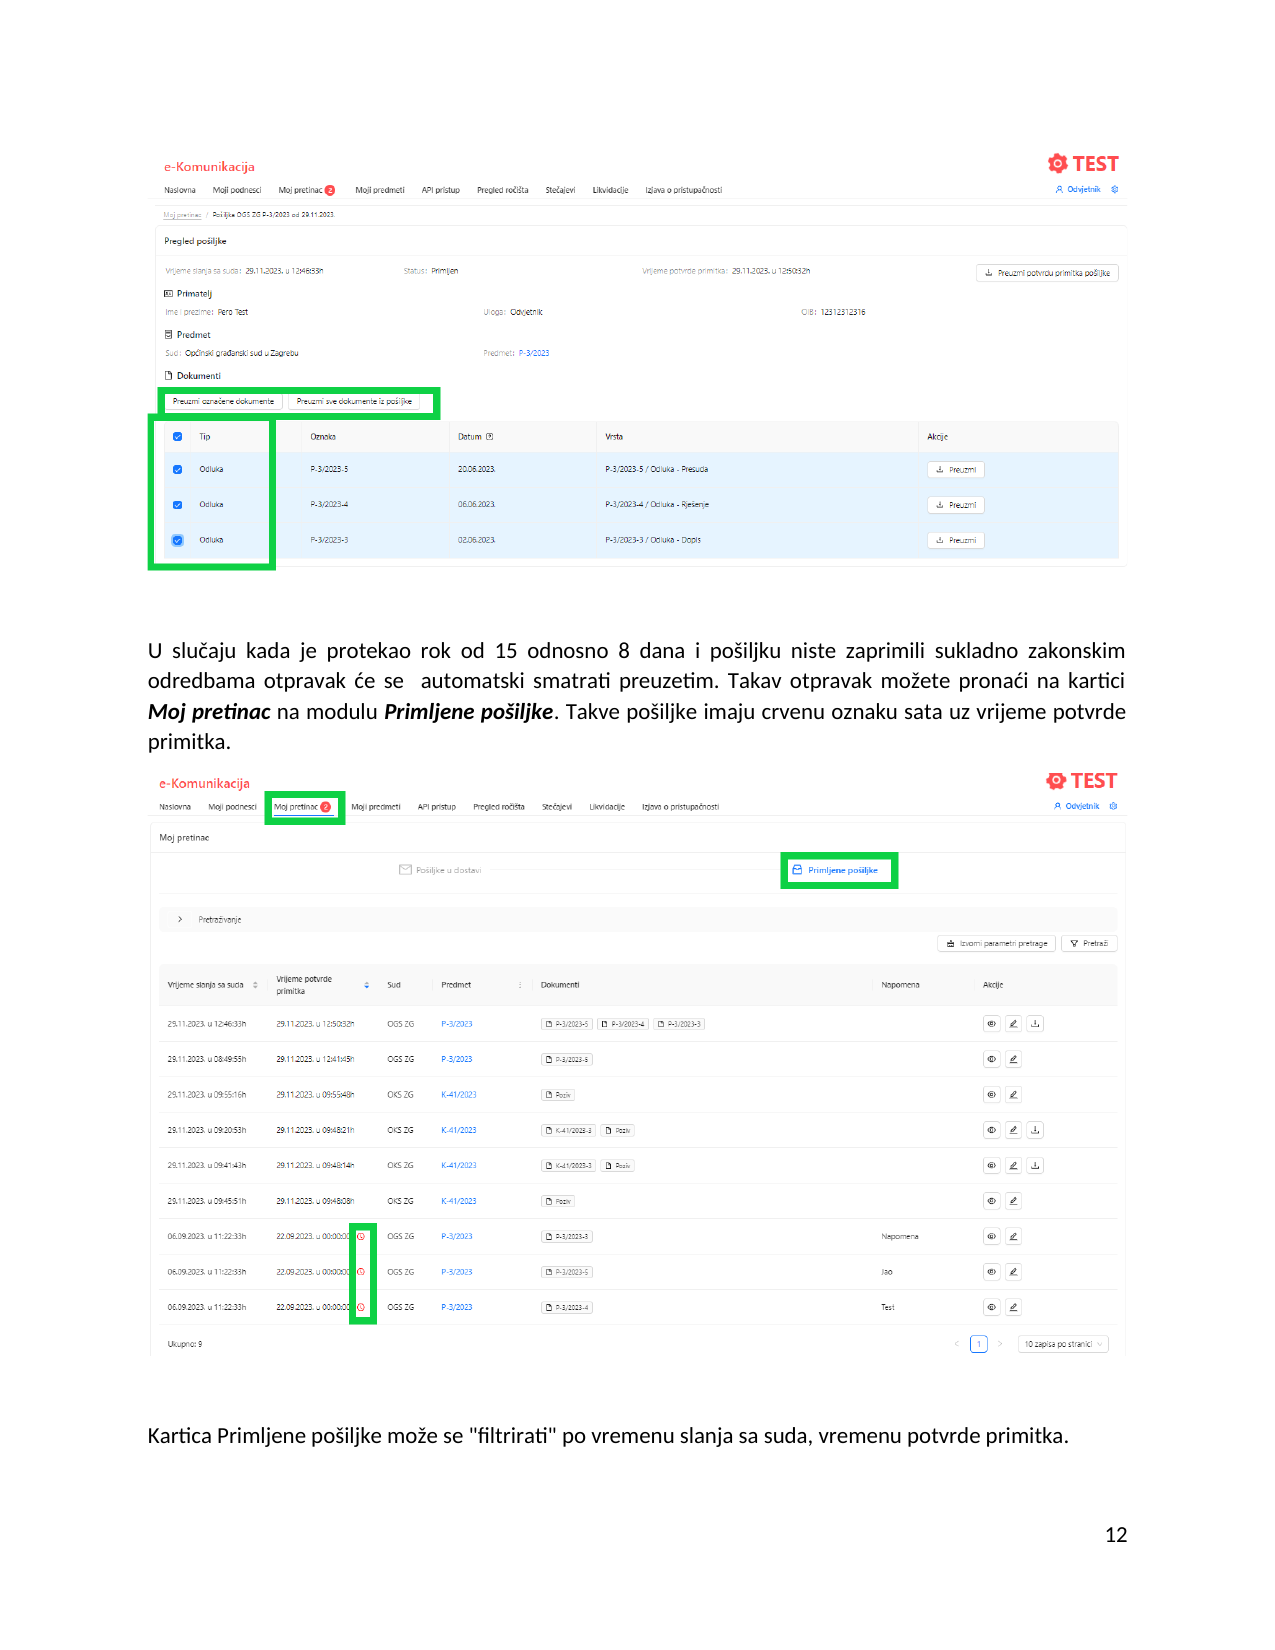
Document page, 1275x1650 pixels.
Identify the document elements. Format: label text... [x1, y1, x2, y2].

text Kartica Primljene pošiljke može se "filtrirati" po vremenu slanja sa suda, vremenu potvrde primitka. [148, 1422, 1127, 1449]
picture [147, 773, 1128, 1356]
text U slučaju kada je protekao rok od 15 odnosno 8 dana i pošiljku niste zaprimili sukladno zakonskim odredbama otpravak će se automatski smatrati preuzetim. Takav otpravak možete pronaći na kartici Moj pretinac na modulu Primljene pošiljke. Takve pošiljke imaju crvenu oznaku sata uz vrijeme potvrde primitka. [148, 636, 1127, 755]
picture [147, 147, 1128, 571]
